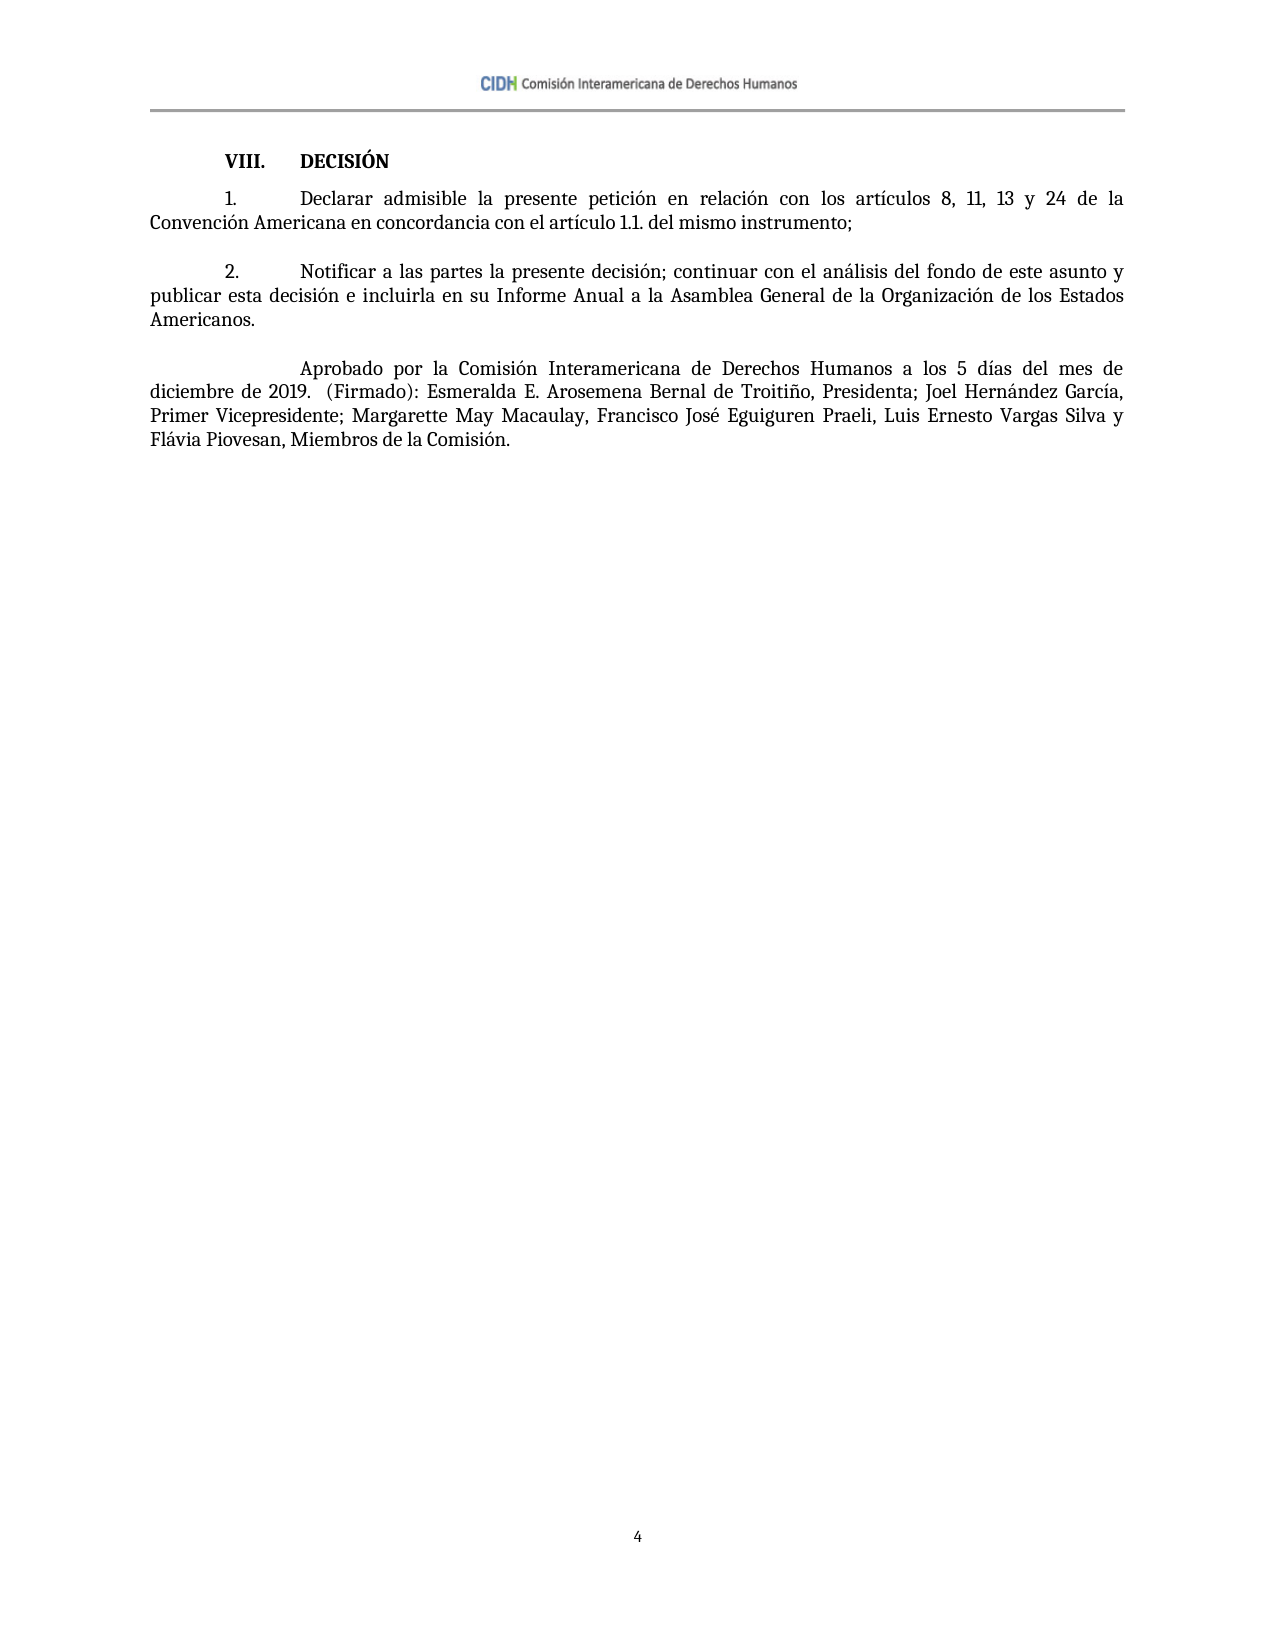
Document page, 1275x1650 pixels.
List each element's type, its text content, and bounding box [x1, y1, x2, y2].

list Notificar a las partes la presente decisión; continuar con el análisis del fondo de este asunto y publicar esta decisión e incluirla en su Informe Anual a la Asamblea General de la Organización de los Estados Americanos. [150, 259, 1125, 331]
list Declarar admisible la presente petición en relación con los artículos 8, 11, 13 y 24 de la Convención Americana en concordancia con el artículo 1.1. del mismo instrumento; [150, 186, 1125, 234]
picture [475, 75, 800, 93]
text VIII. DECISIÓN [225, 150, 1125, 174]
text Aprobado por la Comisión Interamericana de Derechos Humanos a los 5 días del mes de diciembre de 2019. (Firmado): Esmeralda E. Arosemena Bernal de Troitiño, Presidenta; Joel Hernández García, Primer Vicepresidente; Margarette May Macaulay, Francisco José Eguiguren Praeli, Luis Ernesto Vargas Silva y Flávia Piovesan, Miembros de la Comisión. [150, 356, 1125, 452]
